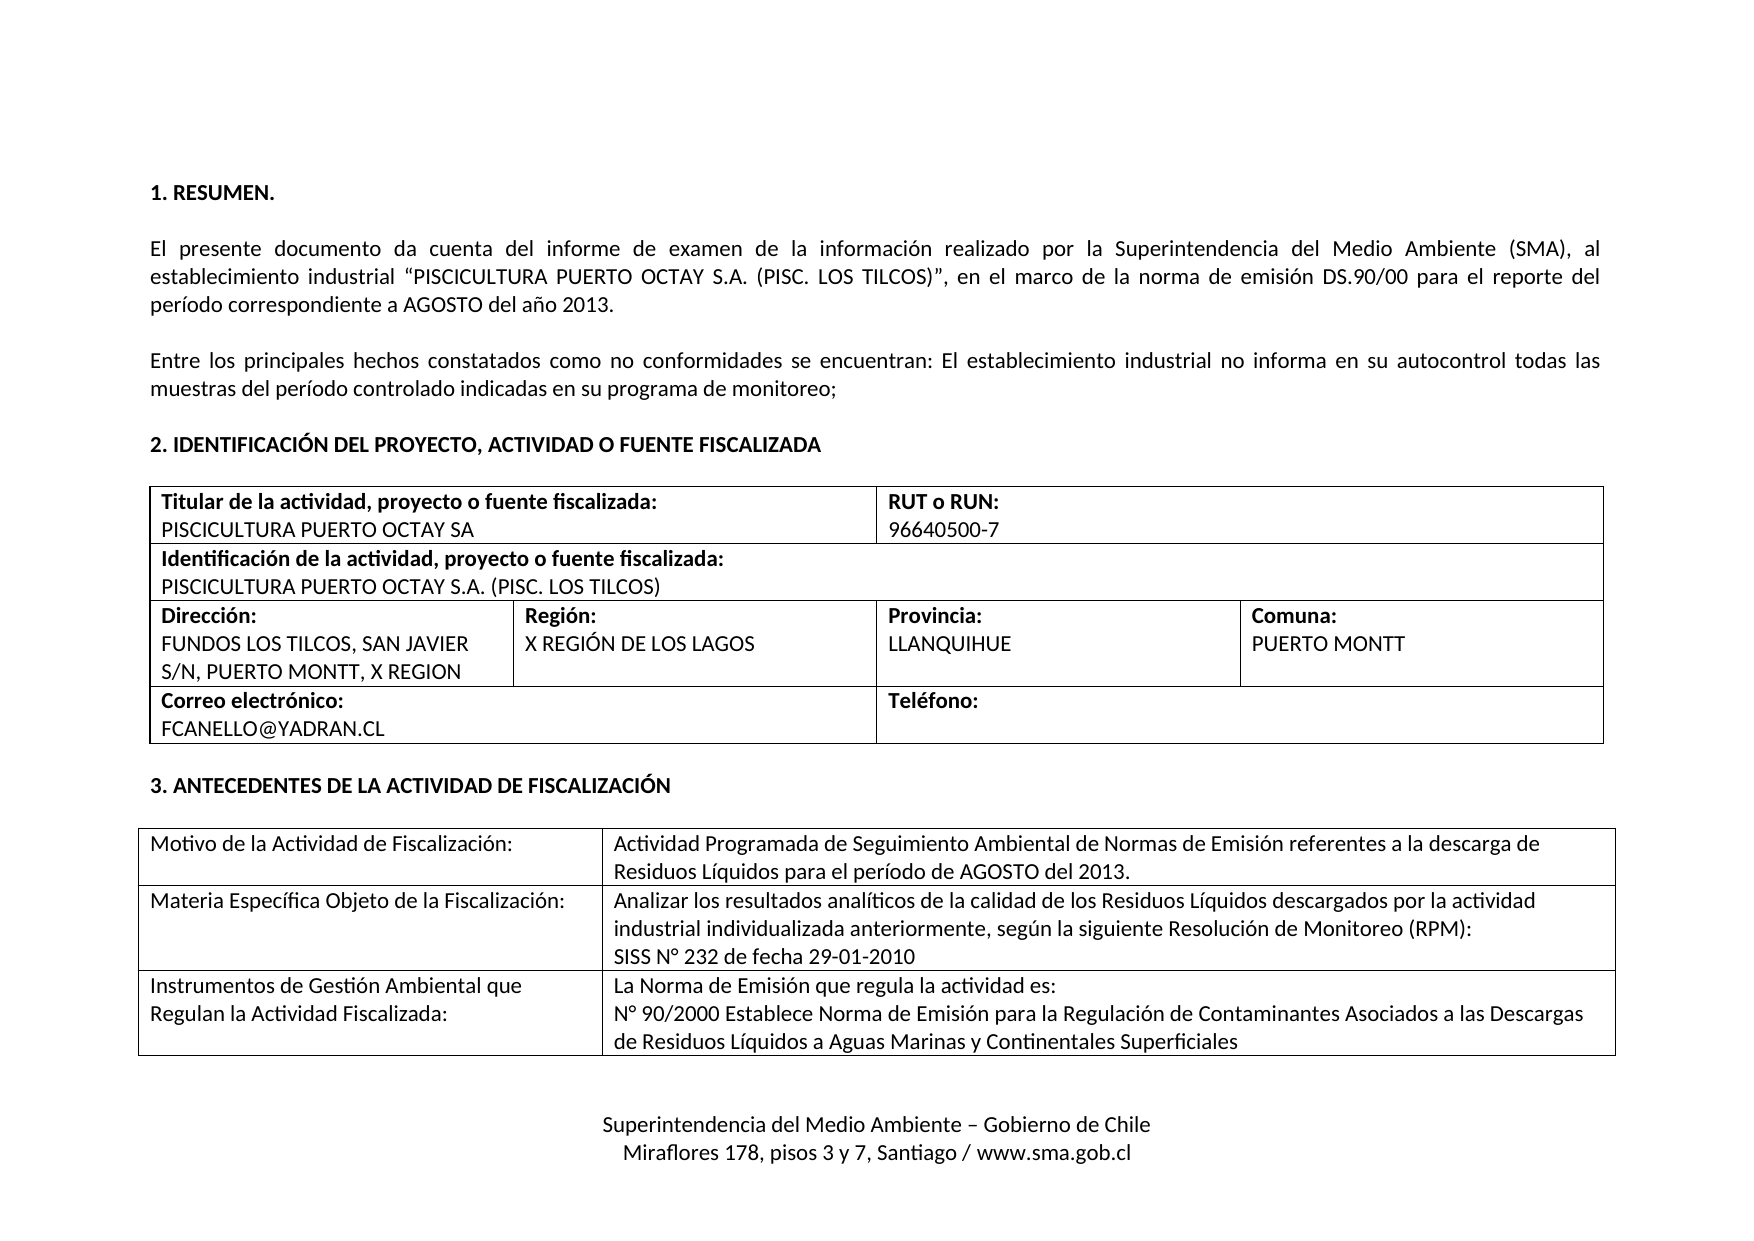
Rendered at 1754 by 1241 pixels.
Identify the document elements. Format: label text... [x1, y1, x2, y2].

table_cell La Norma de Emisión que regula la actividad es: N° 90/2000 Establece Norma de Emisión para la Regulación de Contaminantes Asociados a las Descargas de Residuos Líquidos a Aguas Marinas y Continentales Superficiales [603, 971, 1615, 1055]
text 2. IDENTIFICACIÓN DEL PROYECTO, ACTIVIDAD O FUENTE FISCALIZADA [150, 402, 1604, 458]
table_cell Dirección: FUNDOS LOS TILCOS, SAN JAVIER S/N, PUERTO MONTT, X REGION [151, 601, 513, 686]
table_cell Comuna: PUERTO MONTT [1241, 601, 1603, 686]
table_header Titular de la actividad, proyecto o fuente fiscalizada: PISCICULTURA PUERTO OCTAY SA [151, 487, 876, 543]
table_cell Correo electrónico: FCANELLO@YADRAN.CL [151, 687, 876, 743]
table_cell Analizar los resultados analíticos de la calidad de los Residuos Líquidos descargados por la actividad industrial individualizada anteriormente, según la siguiente Resolución de Monitoreo (RPM): SISS N° 232 de fecha 29-01-2010 [603, 886, 1615, 970]
table_header Actividad Programada de Seguimiento Ambiental de Normas de Emisión referentes a la descarga de Residuos Líquidos para el período de AGOSTO del 2013. [603, 829, 1615, 885]
table_cell Región: X REGIÓN DE LOS LAGOS [514, 601, 876, 686]
table_cell Identificación de la actividad, proyecto o fuente fiscalizada: PISCICULTURA PUERTO OCTAY S.A. (PISC. LOS TILCOS) [151, 544, 1603, 600]
table_cell Instrumentos de Gestión Ambiental que Regulan la Actividad Fiscalizada: [139, 971, 602, 1055]
text 1. RESUMEN. [150, 150, 1604, 206]
table_header Motivo de la Actividad de Fiscalización: [139, 829, 602, 885]
table_header RUT o RUN: 96640500-7 [877, 487, 1603, 543]
text Entre los principales hechos constatados como no conformidades se encuentran: El establecimiento industrial no informa en su autocontrol todas las muestras del período controlado indicadas en su programa de monitoreo; [150, 318, 1604, 402]
text El presente documento da cuenta del informe de examen de la información realizado por la Superintendencia del Medio Ambiente (SMA), al establecimiento industrial “PISCICULTURA PUERTO OCTAY S.A. (PISC. LOS TILCOS)”, en el marco de la norma de emisión DS.90/00 para el reporte del período correspondiente a AGOSTO del año 2013. [150, 206, 1604, 318]
table_cell Teléfono: [877, 687, 1603, 743]
table_cell Provincia: LLANQUIHUE [877, 601, 1240, 686]
text 3. ANTECEDENTES DE LA ACTIVIDAD DE FISCALIZACIÓN [150, 744, 1604, 800]
table_cell Materia Específica Objeto de la Fiscalización: [139, 886, 602, 970]
